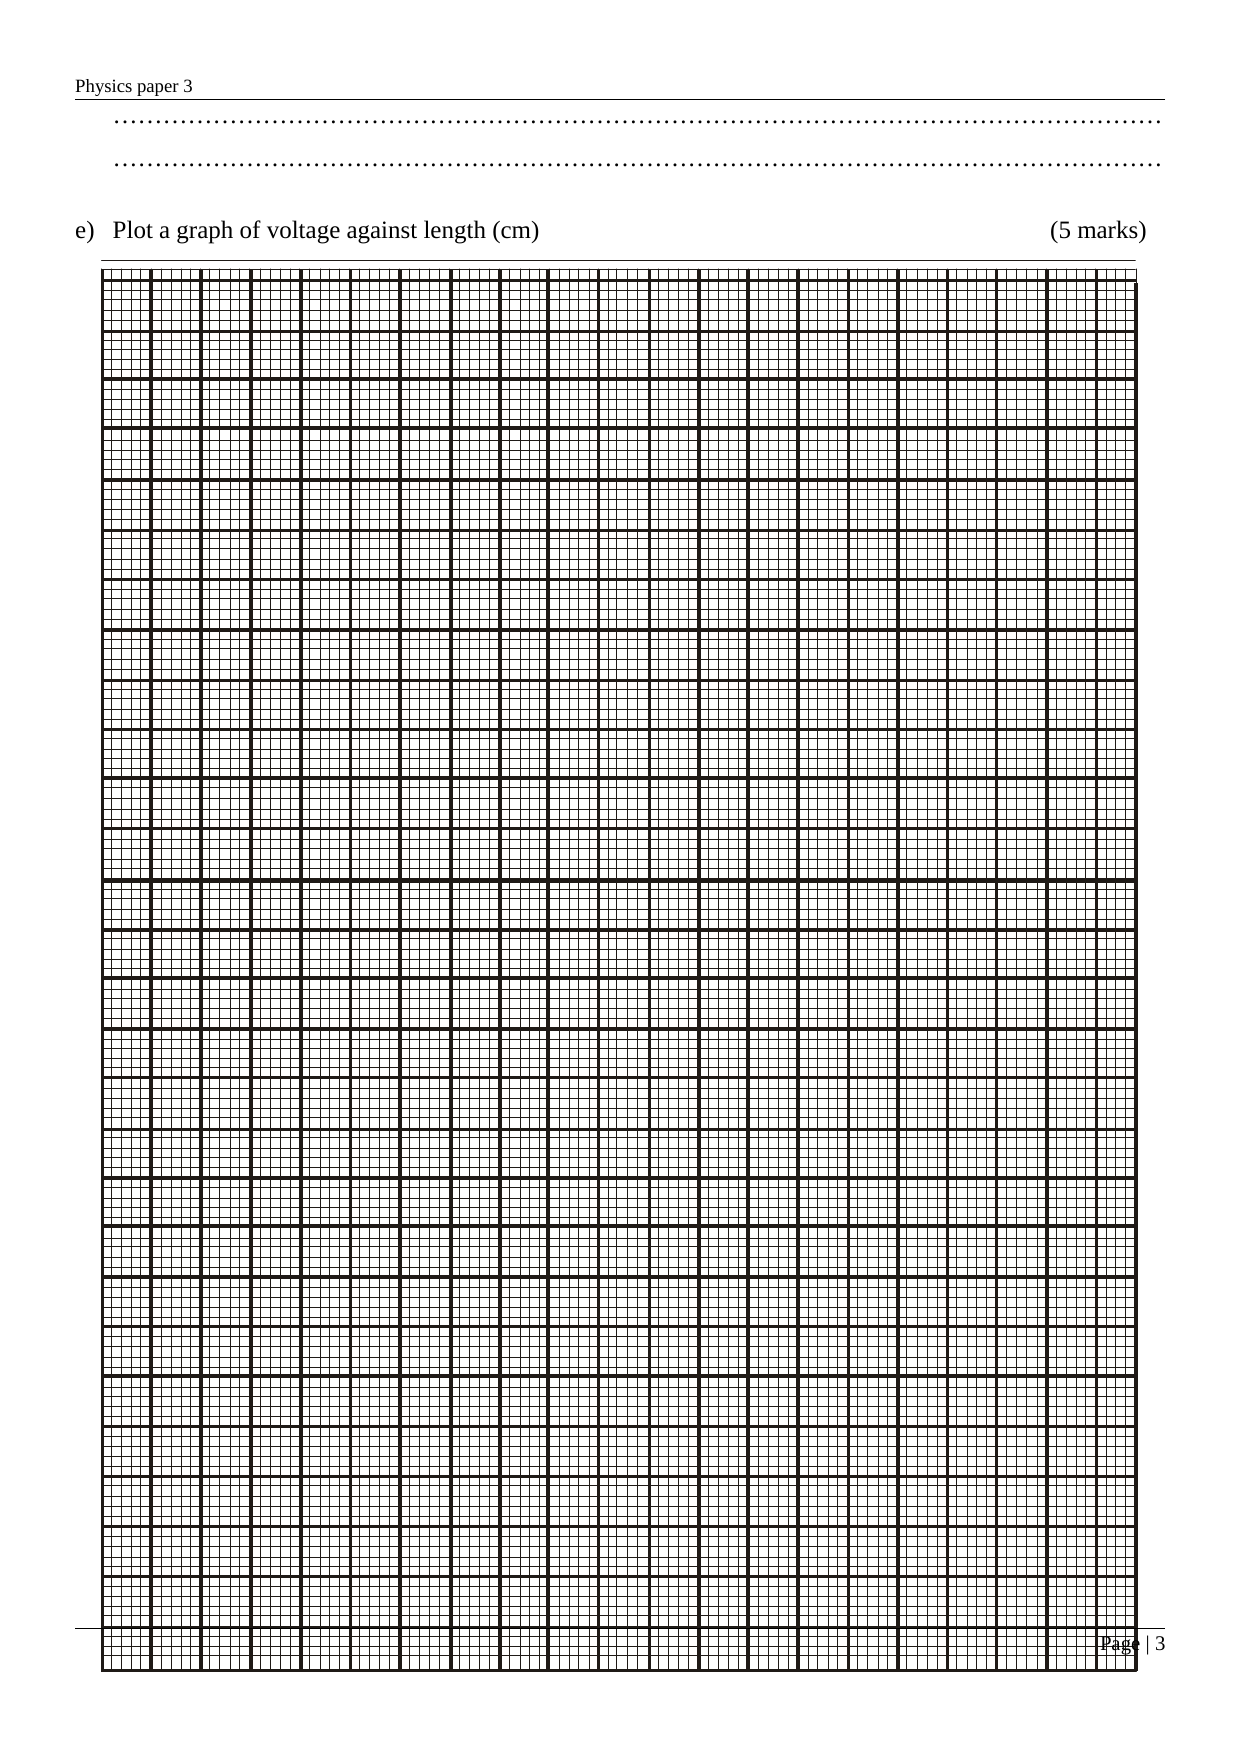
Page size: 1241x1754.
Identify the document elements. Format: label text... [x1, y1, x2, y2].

text e) Plot a graph of voltage against length (cm) (5 marks) [75, 215, 1165, 243]
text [75, 100, 1165, 172]
